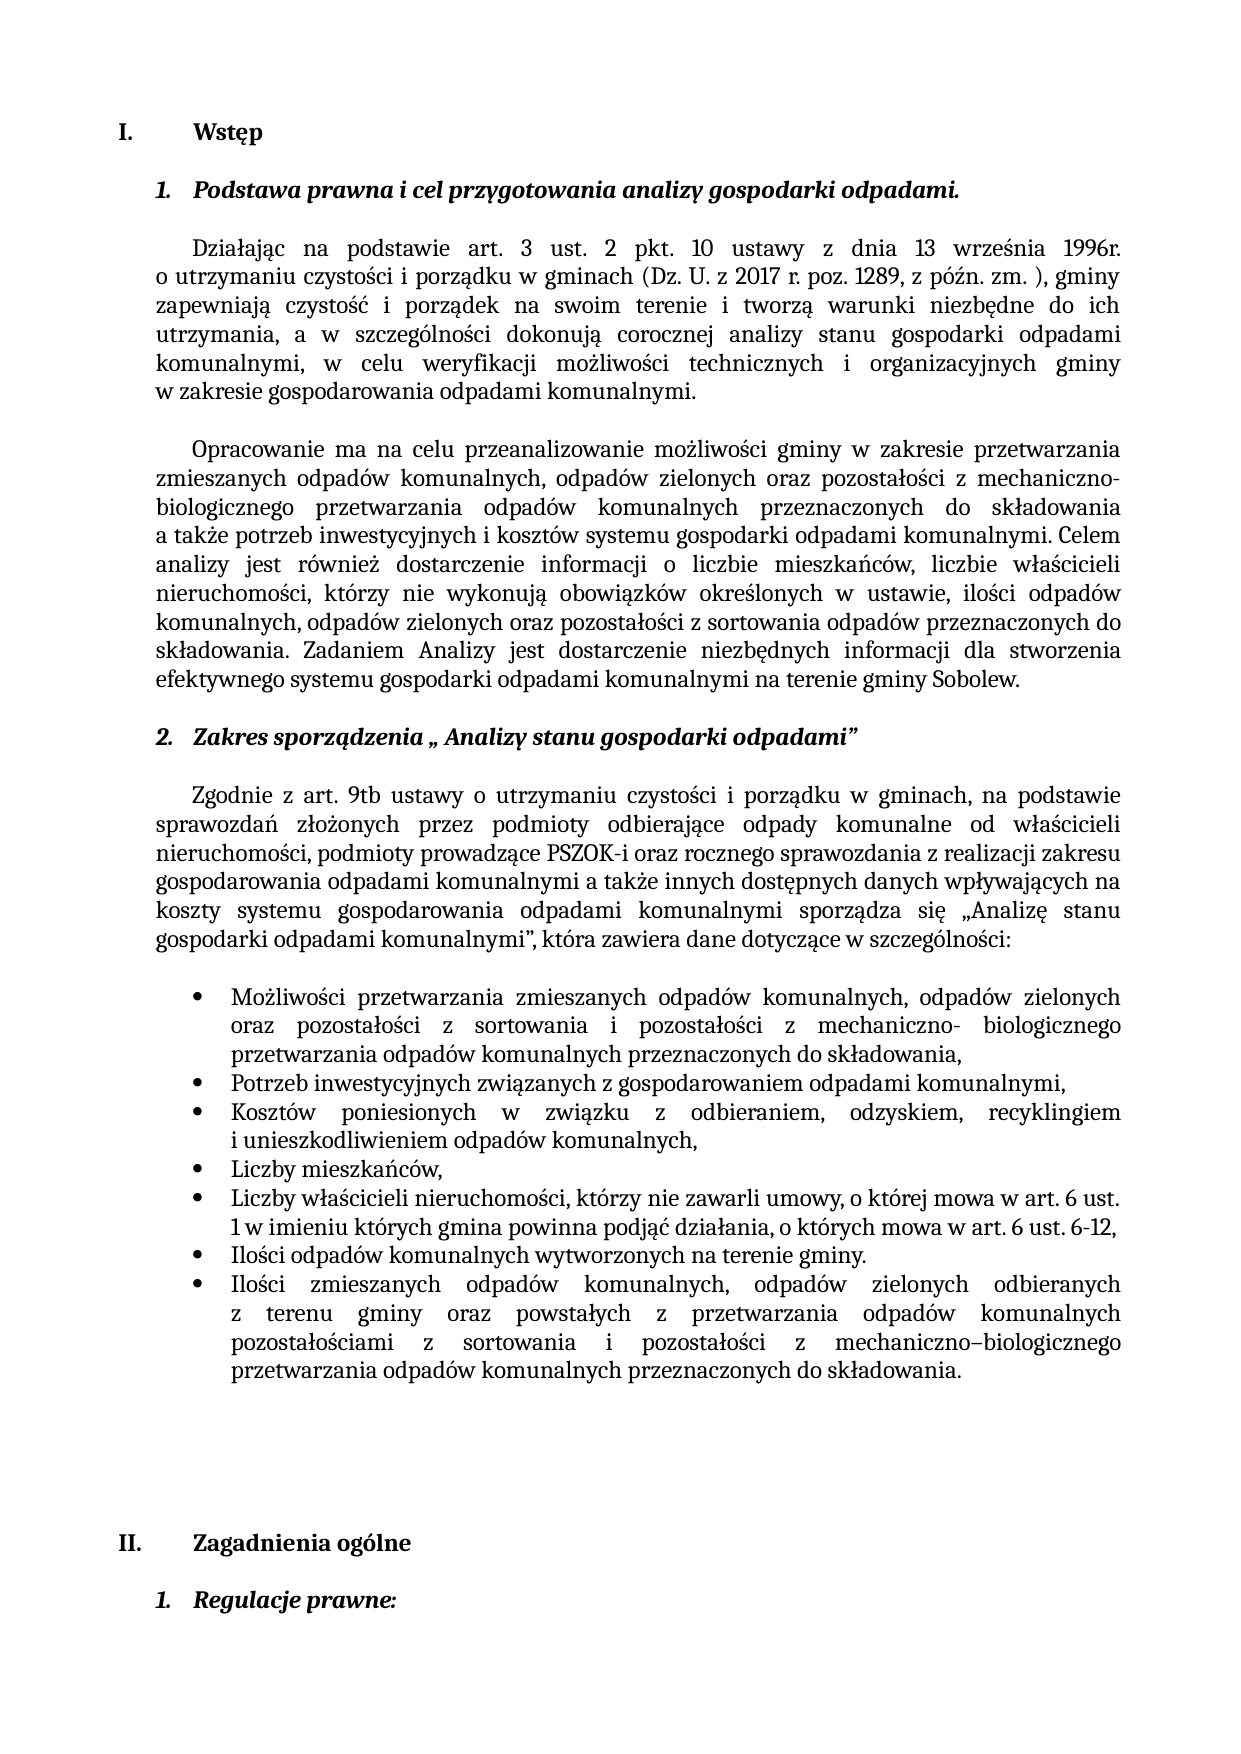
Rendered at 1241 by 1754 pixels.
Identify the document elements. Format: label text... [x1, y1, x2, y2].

list Liczby właścicieli nieruchomości, którzy nie zawarli umowy, o której mowa w art. 6 ust. 1 w imieniu których gmina powinna podjąć działania, o których mowa w art. 6 ust. 6-12, [193, 1184, 1122, 1241]
text Działając na podstawie art. 3 ust. 2 pkt. 10 ustawy z dnia 13 września 1996r. o utrzymaniu czystości i porządku w gminach (Dz. U. z 2017 r. poz. 1289, z późn. zm. ), gminy zapewniają czystość i porządek na swoim terenie i tworzą warunki niezbędne do ich utrzymania, a w szczególności dokonują corocznej analizy stanu gospodarki odpadami komunalnymi, w celu weryfikacji możliwości technicznych i organizacyjnych gminy w zakresie gospodarowania odpadami komunalnymi. [156, 233, 1122, 406]
list Potrzeb inwestycyjnych związanych z gospodarowaniem odpadami komunalnymi, [193, 1069, 1122, 1098]
list Kosztów poniesionych w związku z odbieraniem, odzyskiem, recyklingiem i unieszkodliwieniem odpadów komunalnych, [193, 1098, 1122, 1155]
list Regulacje prawne: [156, 1586, 1122, 1615]
text Opracowanie ma na celu przeanalizowanie możliwości gminy w zakresie przetwarzania zmieszanych odpadów komunalnych, odpadów zielonych oraz pozostałości z mechaniczno- biologicznego przetwarzania odpadów komunalnych przeznaczonych do składowania a także potrzeb inwestycyjnych i kosztów systemu gospodarki odpadami komunalnymi. Celem analizy jest również dostarczenie informacji o liczbie mieszkańców, liczbie właścicieli nieruchomości, którzy nie wykonują obowiązków określonych w ustawie, ilości odpadów komunalnych, odpadów zielonych oraz pozostałości z sortowania odpadów przeznaczonych do składowania. Zadaniem Analizy jest dostarczenie niezbędnych informacji dla stworzenia efektywnego systemu gospodarki odpadami komunalnymi na terenie gminy Sobolew. [156, 435, 1122, 694]
list Liczby mieszkańców, [193, 1155, 1122, 1184]
text Zgodnie z art. 9tb ustawy o utrzymaniu czystości i porządku w gminach, na podstawie sprawozdań złożonych przez podmioty odbierające odpady komunalne od właścicieli nieruchomości, podmioty prowadzące PSZOK-i oraz rocznego sprawozdania z realizacji zakresu gospodarowania odpadami komunalnymi a także innych dostępnych danych wpływających na koszty systemu gospodarowania odpadami komunalnymi sporządza się „Analizę stanu gospodarki odpadami komunalnymi”, która zawiera dane dotyczące w szczególności: [156, 781, 1122, 953]
list Możliwości przetwarzania zmieszanych odpadów komunalnych, odpadów zielonych oraz pozostałości z sortowania i pozostałości z mechaniczno- biologicznego przetwarzania odpadów komunalnych przeznaczonych do składowania, [193, 983, 1122, 1069]
list Ilości odpadów komunalnych wytworzonych na terenie gminy. [193, 1241, 1122, 1270]
list Wstęp [118, 118, 1122, 147]
list Zagadnienia ogólne [118, 1529, 1122, 1558]
list Podstawa prawna i cel przygotowania analizy gospodarki odpadami. [156, 176, 1122, 204]
list Ilości zmieszanych odpadów komunalnych, odpadów zielonych odbieranych z terenu gminy oraz powstałych z przetwarzania odpadów komunalnych pozostałościami z sortowania i pozostałości z mechaniczno–biologicznego przetwarzania odpadów komunalnych przeznaczonych do składowania. [193, 1270, 1122, 1385]
list Zakres sporządzenia „ Analizy stanu gospodarki odpadami” [156, 723, 1122, 752]
